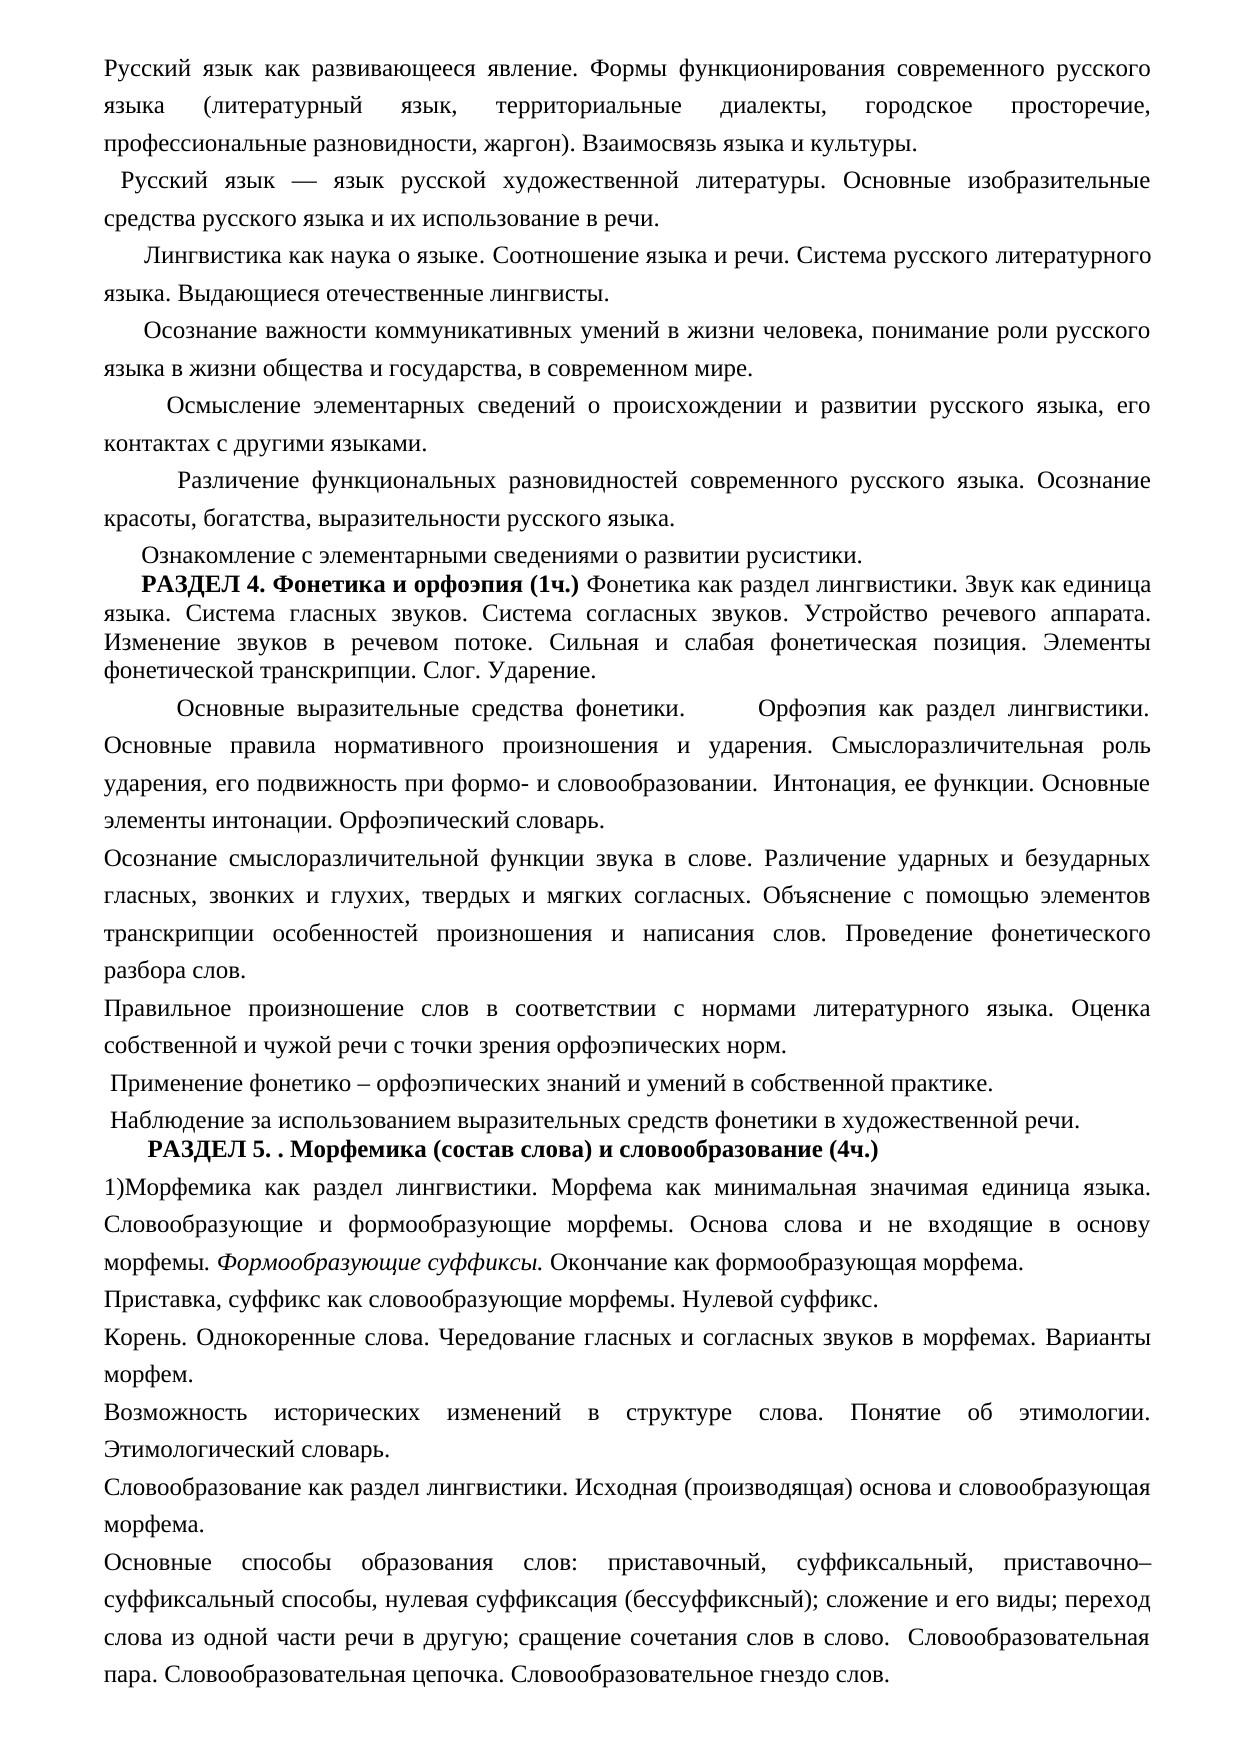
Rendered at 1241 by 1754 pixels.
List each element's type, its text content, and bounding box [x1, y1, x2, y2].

text Основные выразительные средства фонетики. Орфоэпия как раздел лингвистики. Основные правила нормативного произношения и ударения. Смыслоразличительная роль ударения, его подвижность при формо- и словообразовании. Интонация, ее функции. Основные элементы интонации. Орфоэпический словарь. [103, 684, 1152, 834]
text Правильное произношение слов в соответствии с нормами литературного языка. Оценка собственной и чужой речи с точки зрения орфоэпических норм. [103, 984, 1152, 1059]
text Русский язык как развивающееся явление. Формы функционирования современного русского языка (литературный язык, территориальные диалекты, городское просторечие, профессиональные разновидности, жаргон). Взаимосвязь языка и культуры. [103, 44, 1152, 157]
text Возможность исторических изменений в структуре слова. Понятие об этимологии. Этимологический словарь. [103, 1388, 1152, 1463]
text Лингвистика как наука о языке. Соотношение языка и речи. Система русского литературного языка. Выдающиеся отечественные лингвисты. [103, 232, 1152, 307]
text Наблюдение за использованием выразительных средств фонетики в художественной речи. [103, 1097, 1152, 1134]
text 1)Морфемика как раздел лингвистики. Морфема как минимальная значимая единица языка. Словообразующие и формообразующие морфемы. Основа слова и не входящие в основу морфемы. Формообразующие суффиксы. Окончание как формообразующая морфема. [103, 1163, 1152, 1276]
text Словообразование как раздел лингвистики. Исходная (производящая) основа и словообразующая морфема. [103, 1463, 1152, 1538]
text Осмысление элементарных сведений о происхождении и развитии русского языка, его контактах с другими языками. [103, 382, 1152, 457]
text РАЗДЕЛ 4. Фонетика и орфоэпия (1ч.) Фонетика как раздел лингвистики. Звук как единица языка. Система гласных звуков. Система согласных звуков. Устройство речевого аппарата. Изменение звуков в речевом потоке. Сильная и слабая фонетическая позиция. Элементы фонетической транскрипции. Слог. Ударение. [103, 569, 1152, 684]
text Применение фонетико – орфоэпических знаний и умений в собственной практике. [103, 1059, 1152, 1097]
text Различение функциональных разновидностей современного русского языка. Осознание красоты, богатства, выразительности русского языка. [103, 457, 1152, 532]
text Осознание важности коммуникативных умений в жизни человека, понимание роли русского языка в жизни общества и государства, в современном мире. [103, 307, 1152, 382]
text Ознакомление с элементарными сведениями о развитии русистики. [103, 532, 1152, 569]
text Приставка, суффикс как словообразующие морфемы. Нулевой суффикс. [103, 1276, 1152, 1313]
text Русский язык — язык русской художественной литературы. Основные изобразительные средства русского языка и их использование в речи. [103, 157, 1152, 232]
text Корень. Однокоренные слова. Чередование гласных и согласных звуков в морфемах. Варианты морфем. [103, 1313, 1152, 1388]
text Осознание смыслоразличительной функции звука в слове. Различение ударных и безударных гласных, звонких и глухих, твердых и мягких согласных. Объяснение с помощью элементов транскрипции особенностей произношения и написания слов. Проведение фонетического разбора слов. [103, 834, 1152, 984]
text РАЗДЕЛ 5. . Морфемика (состав слова) и словообразование (4ч.) [103, 1134, 1152, 1163]
text Основные способы образования слов: приставочный, суффиксальный, приставочно– суффиксальный способы, нулевая суффиксация (бессуффиксный); сложение и его виды; переход слова из одной части речи в другую; сращение сочетания слов в слово. Словообразовательная пара. Словообразовательная цепочка. Словообразовательное гнездо слов. [103, 1538, 1152, 1688]
